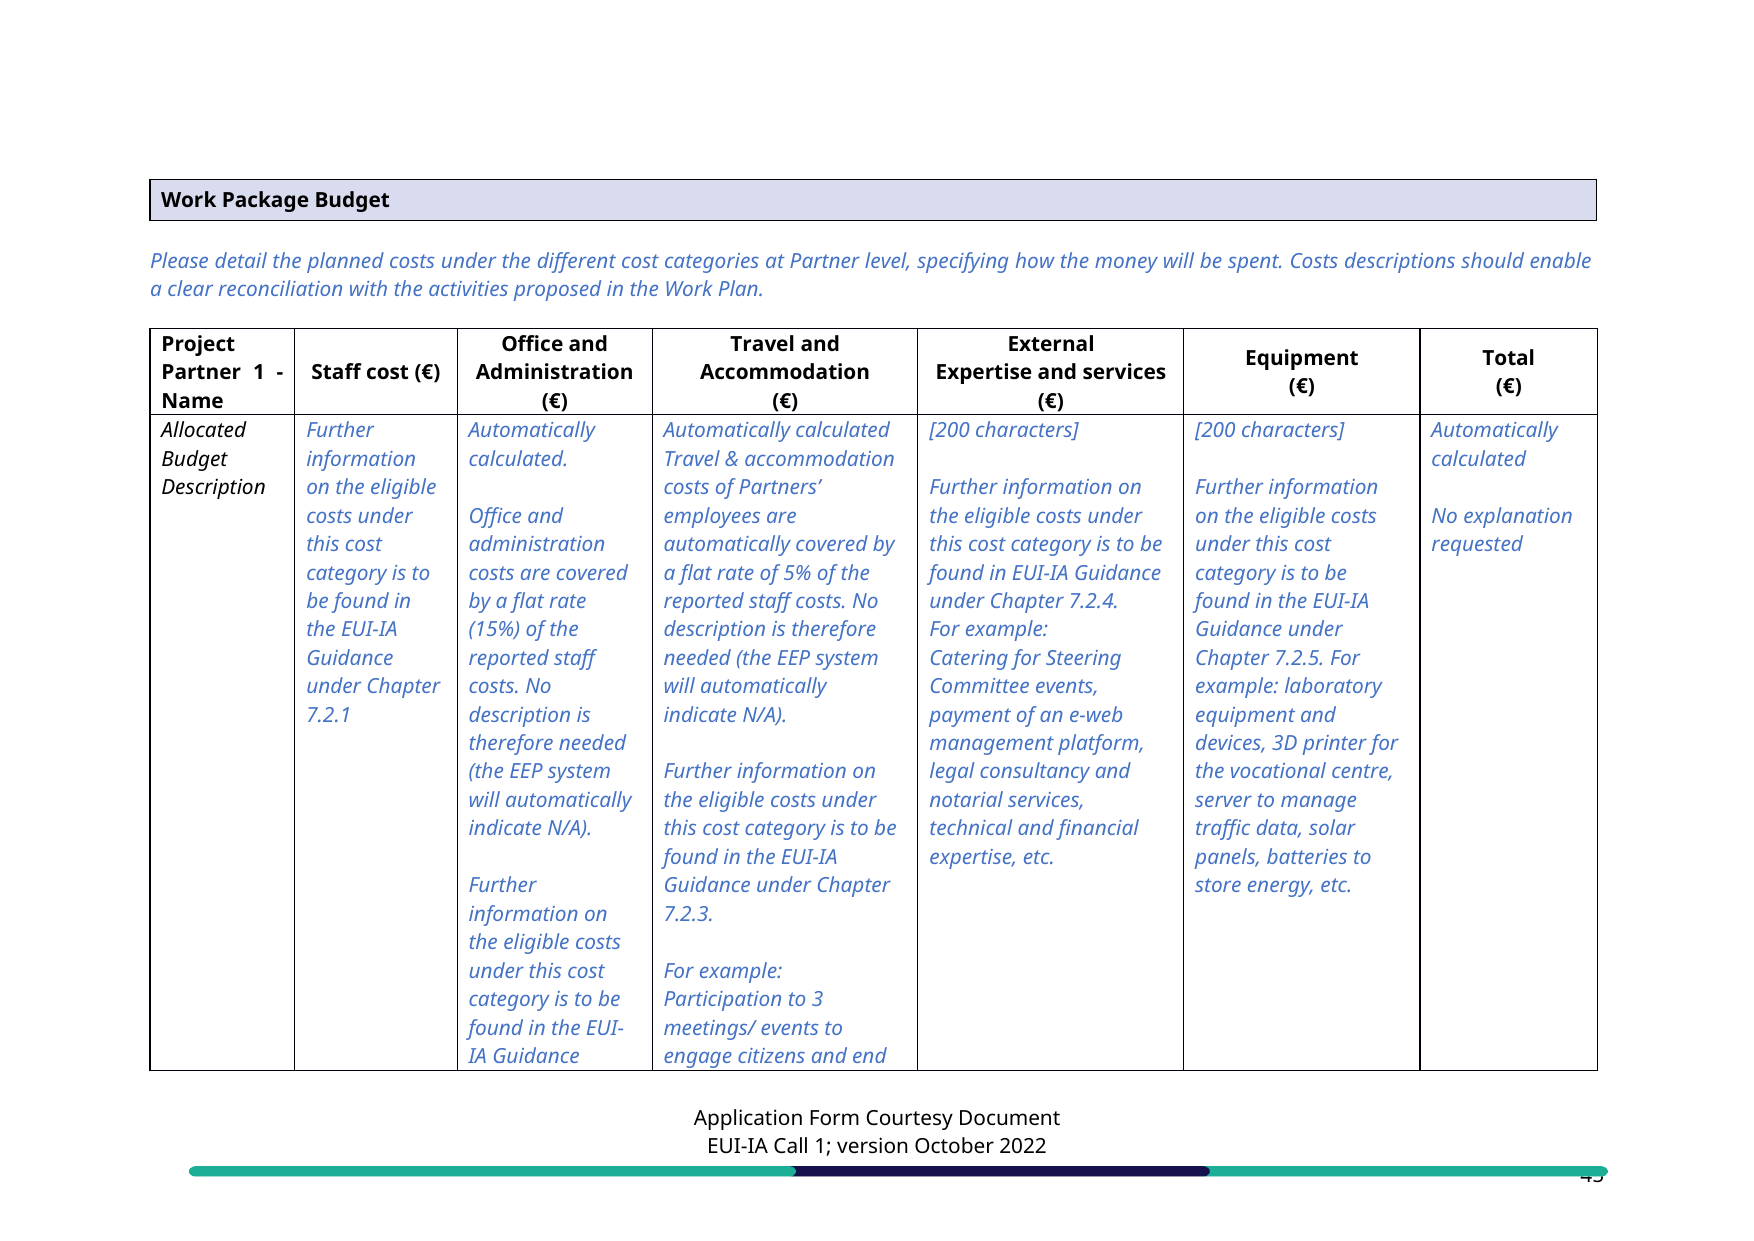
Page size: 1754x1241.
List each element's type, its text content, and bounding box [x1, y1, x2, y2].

picture [182, 1156, 1610, 1183]
table_header Work Package Budget [151, 180, 1596, 220]
table_header Travel and Accommodation (€) [653, 329, 917, 414]
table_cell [1421, 415, 1597, 1069]
table_header Project Partner 1 - Name [151, 329, 294, 414]
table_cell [918, 415, 1183, 1069]
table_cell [151, 415, 294, 1069]
table_header External Expertise and services (€) [918, 329, 1183, 414]
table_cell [295, 415, 457, 1069]
table_header Office and Administration (€) [458, 329, 652, 414]
table_header Equipment (€) [1184, 329, 1419, 414]
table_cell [1184, 415, 1419, 1069]
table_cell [458, 415, 652, 1069]
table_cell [653, 415, 917, 1069]
text Please detail the planned costs under the different cost categories at Partner level, specifying how the money will be spent. Costs descriptions should enable a clear reconciliation with the activities proposed in the Work Plan. [150, 246, 1597, 303]
table_header Total (€) [1421, 329, 1597, 414]
table_header Staff cost (€) [295, 329, 457, 414]
